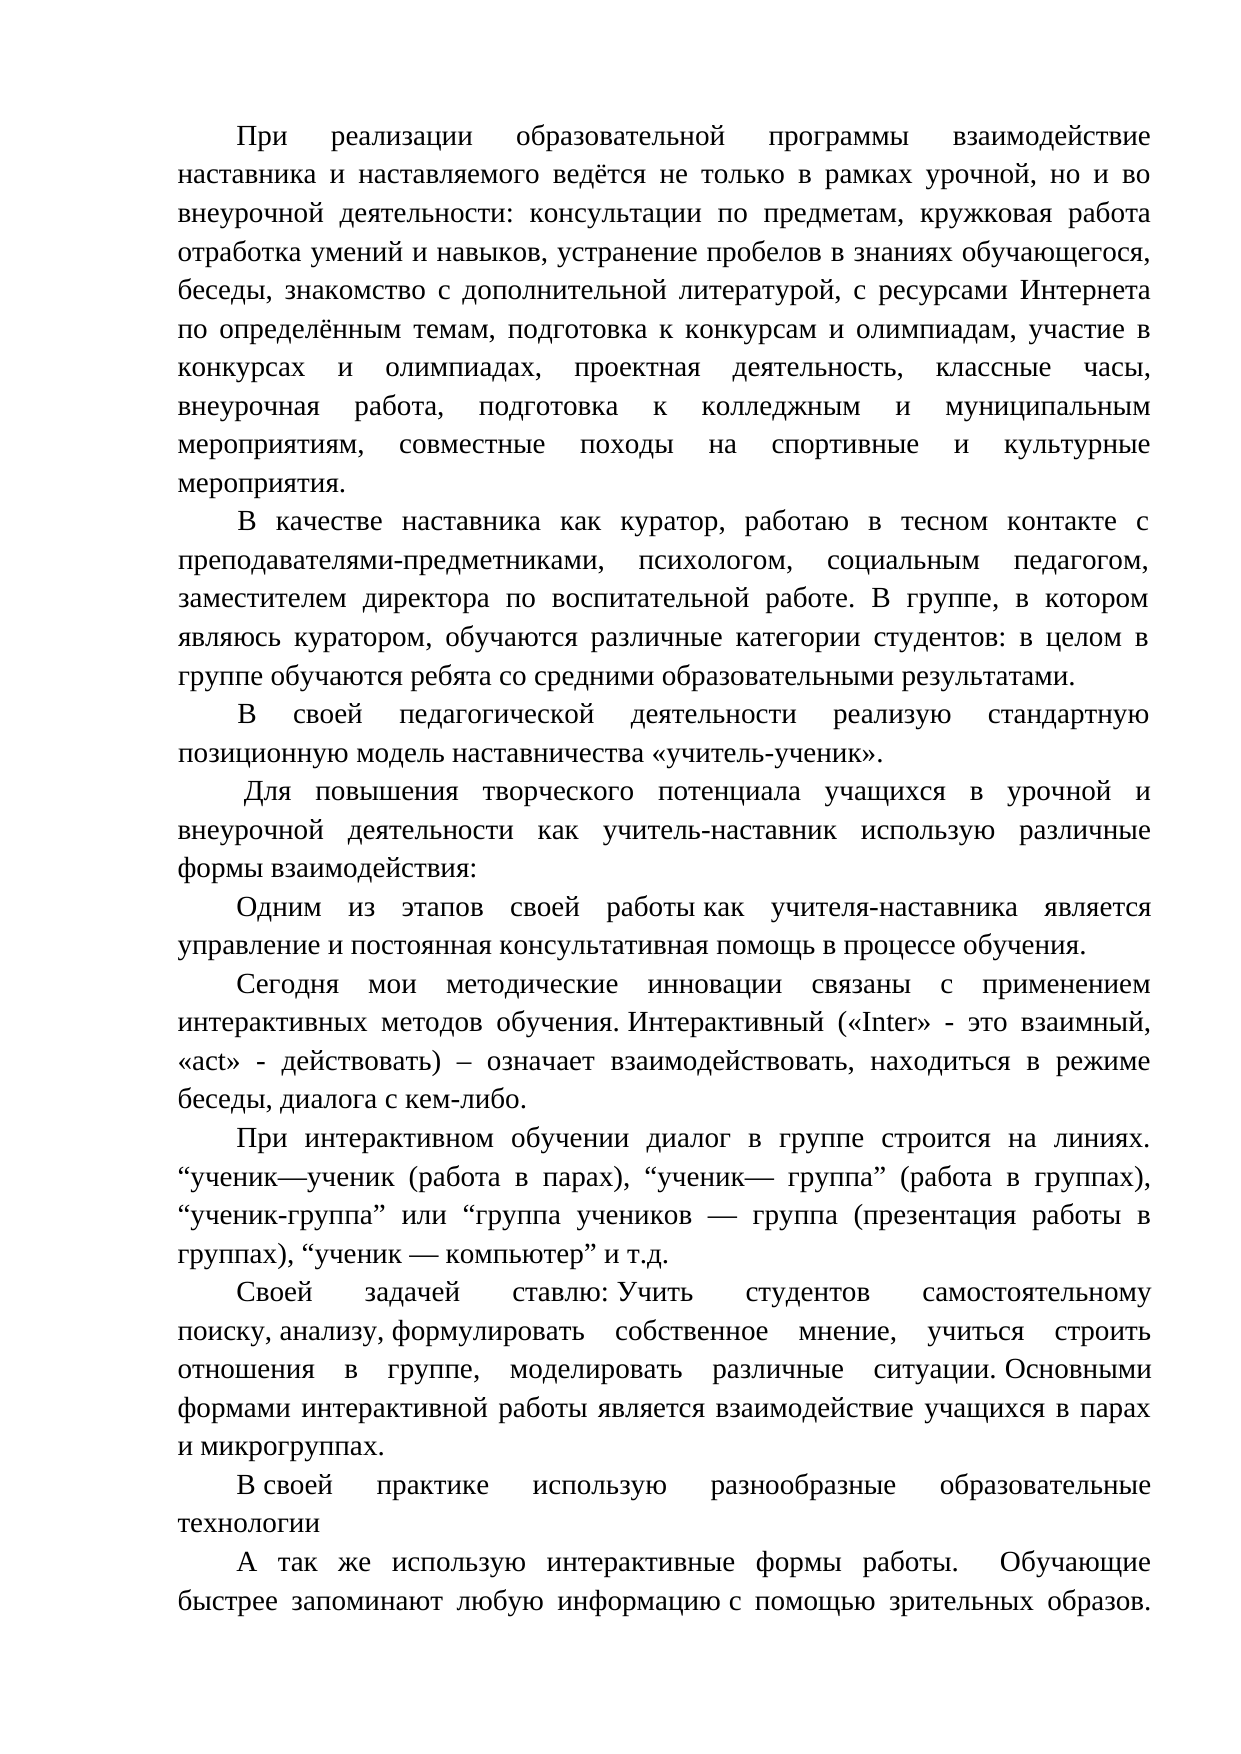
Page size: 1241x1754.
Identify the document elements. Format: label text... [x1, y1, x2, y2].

text При реализации образовательной программы взаимодействие наставника и наставляемого ведётся не только в рамках урочной, но и во внеурочной деятельности: консультации по предметам, кружковая работа отработка умений и навыков, устранение пробелов в знаниях обучающегося, беседы, знакомство с дополнительной литературой, с ресурсами Интернета по определённым темам, подготовка к конкурсам и олимпиадам, участие в конкурсах и олимпиадах, проектная деятельность, классные часы, внеурочная работа, подготовка к колледжным и муниципальным мероприятиям, совместные походы на спортивные и культурные мероприятия. [177, 118, 1152, 498]
text Сегодня мои методические инновации связаны с применением интерактивных методов обучения. Интерактивный («Inter» - это взаимный, «act» - действовать) – означает взаимодействовать, находиться в режиме беседы, диалога с кем-либо. [177, 966, 1152, 1115]
text Одним из этапов своей работы как учителя-наставника является управление и постоянная консультативная помощь в процессе обучения. [177, 889, 1152, 961]
text Для повышения творческого потенциала учащихся в урочной и внеурочной деятельности как учитель-наставник использую различные формы взаимодействия: [177, 773, 1152, 884]
text В своей педагогической деятельности реализую стандартную позиционную модель наставничества «учитель-ученик». [178, 696, 1149, 768]
text В своей практике использую разнообразные образовательные технологии [177, 1467, 1152, 1539]
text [177, 1544, 1152, 1616]
text Своей задачей ставлю: Учить студентов самостоятельному поиску, анализу, формулировать собственное мнение, учиться строить отношения в группе, моделировать различные ситуации. Основными формами интерактивной работы является взаимодействие учащихся в парах и микрогруппах. [177, 1274, 1152, 1462]
text В качестве наставника как куратор, работаю в тесном контакте с преподавателями-предметниками, психологом, социальным педагогом, заместителем директора по воспитательной работе. В группе, в котором являюсь куратором, обучаются различные категории студентов: в целом в группе обучаются ребята со средними образовательными результатами. [178, 503, 1149, 691]
text При интерактивном обучении диалог в группе строится на линиях. “ученик—ученик (работа в парах), “ученик— группа” (работа в группах), “ученик-группа” или “группа учеников — группа (презентация работы в группах), “ученик — компьютер” и т.д. [177, 1120, 1152, 1269]
